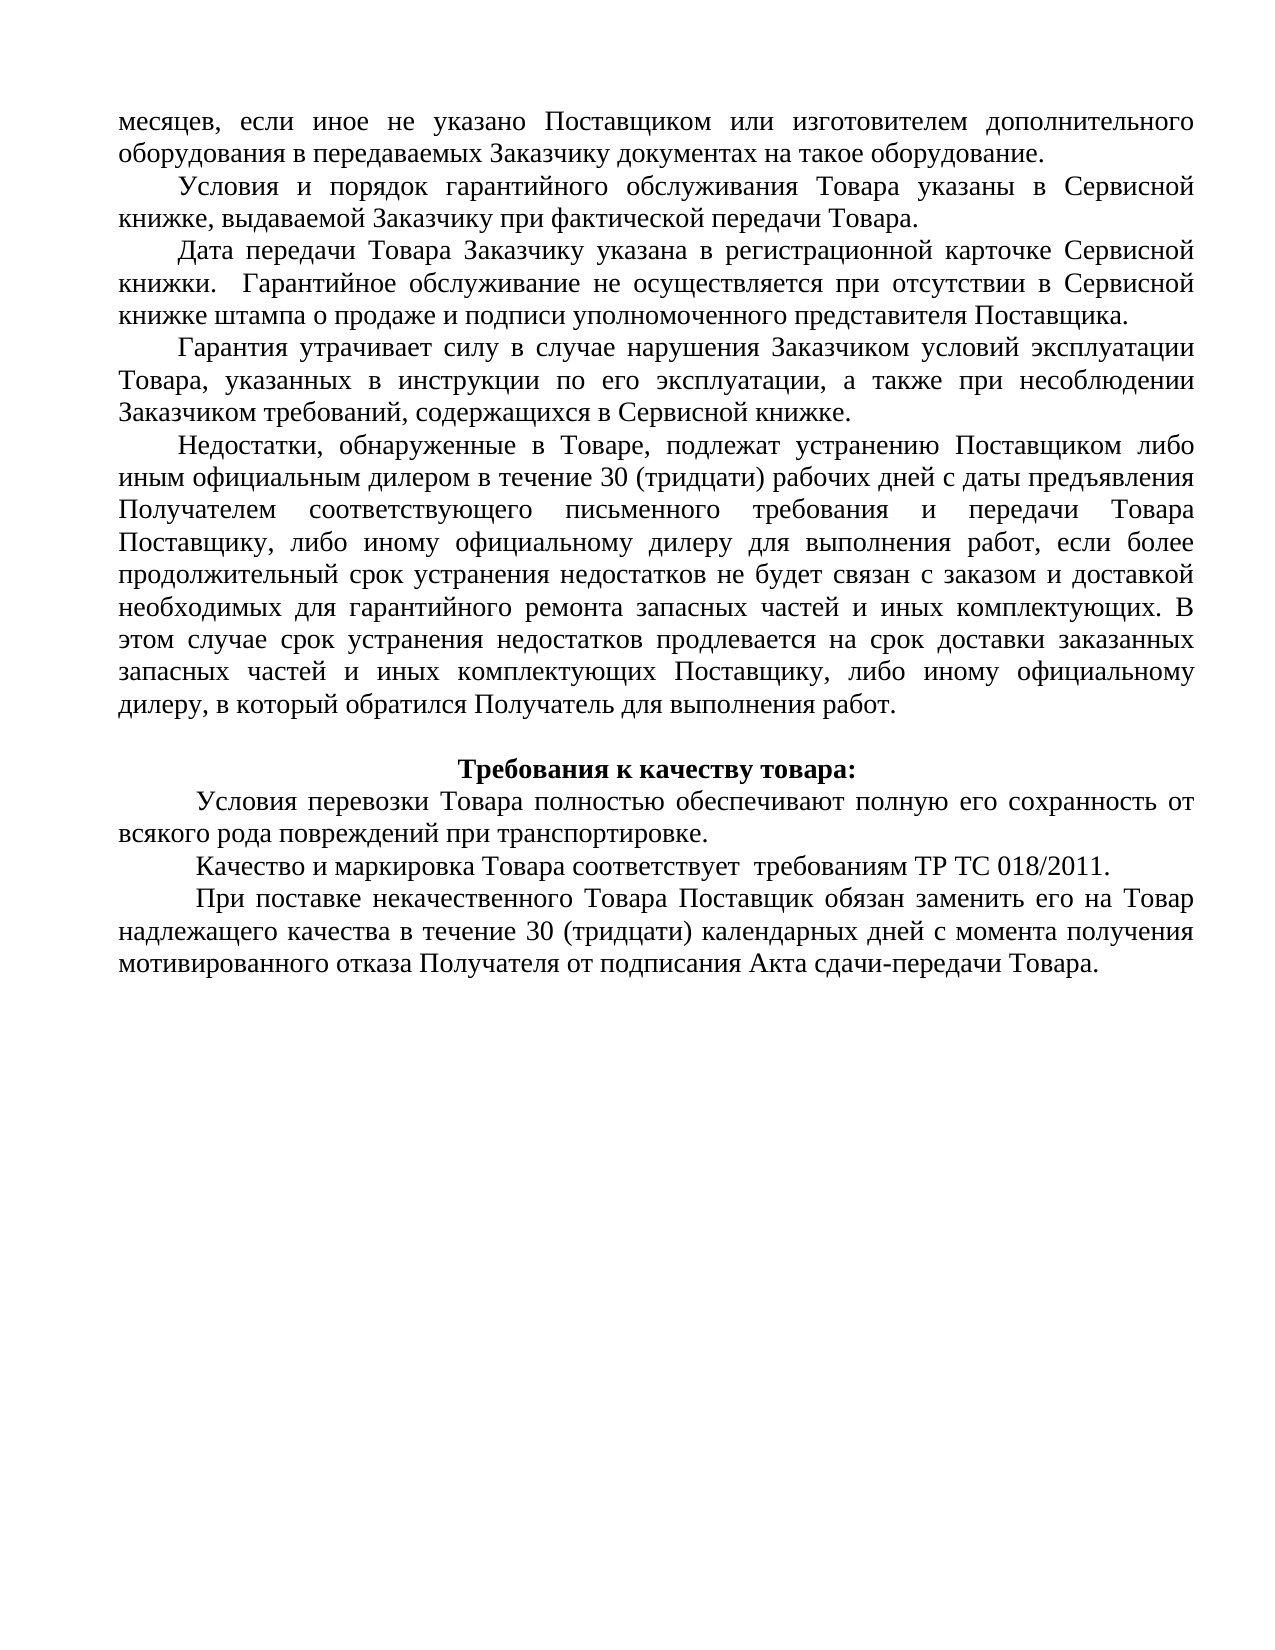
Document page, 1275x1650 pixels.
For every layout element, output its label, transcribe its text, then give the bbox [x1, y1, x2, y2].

text Требования к качеству товара: [118, 752, 1196, 784]
text Гарантия утрачивает силу в случае нарушения Заказчиком условий эксплуатации Товара, указанных в инструкции по его эксплуатации, а также при несоблюдении Заказчиком требований, содержащихся в Сервисной книжке. [118, 331, 1196, 428]
text При поставке некачественного Товара Поставщик обязан заменить его на Товар надлежащего качества в течение 30 (тридцати) календарных дней с момента получения мотивированного отказа Получателя от подписания Акта сдачи-передачи Товара. [118, 881, 1196, 978]
text Дата передачи Товара Заказчику указана в регистрационной карточке Сервисной книжки. Гарантийное обслуживание не осуществляется при отсутствии в Сервисной книжке штампа о продаже и подписи уполномоченного представителя Поставщика. [118, 233, 1196, 331]
text Качество и маркировка Товара соответствует требованиям ТР ТС 018/2011. [118, 849, 1196, 881]
text Условия перевозки Товара полностью обеспечивают полную его сохранность от всякого рода повреждений при транспортировке. [118, 784, 1196, 849]
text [118, 104, 1196, 168]
text Недостатки, обнаруженные в Товаре, подлежат устранению Поставщиком либо иным официальным дилером в течение 30 (тридцати) рабочих дней с даты предъявления Получателем соответствующего письменного требования и передачи Товара Поставщику, либо иному официальному дилеру для выполнения работ, если более продолжительный срок устранения недостатков не будет связан с заказом и доставкой необходимых для гарантийного ремонта запасных частей и иных комплектующих. В этом случае срок устранения недостатков продлевается на срок доставки заказанных запасных частей и иных комплектующих Поставщику, либо иному официальному дилеру, в который обратился Получатель для выполнения работ. [118, 428, 1196, 719]
text Условия и порядок гарантийного обслуживания Товара указаны в Сервисной книжке, выдаваемой Заказчику при фактической передачи Товара. [118, 168, 1196, 233]
